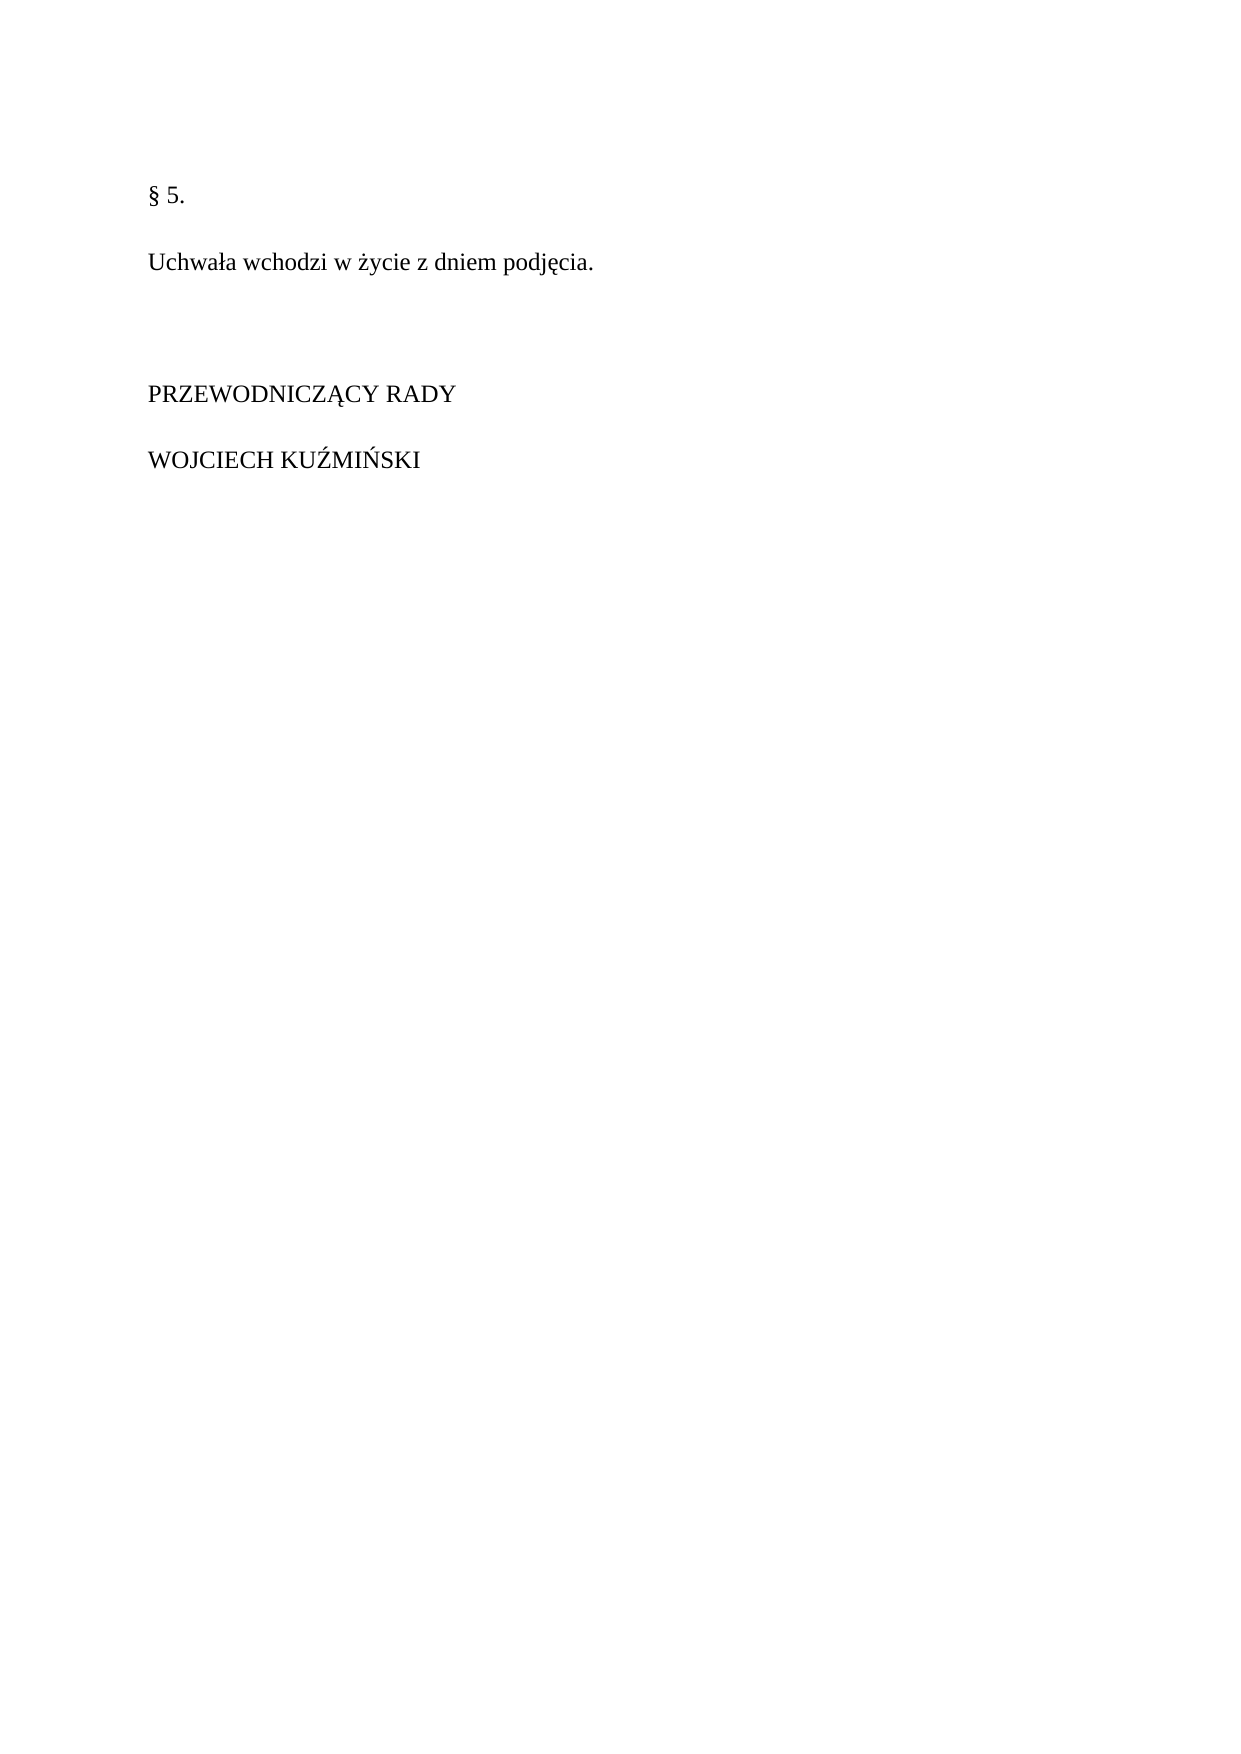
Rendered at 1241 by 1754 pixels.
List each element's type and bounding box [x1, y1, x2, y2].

text [148, 148, 1093, 473]
